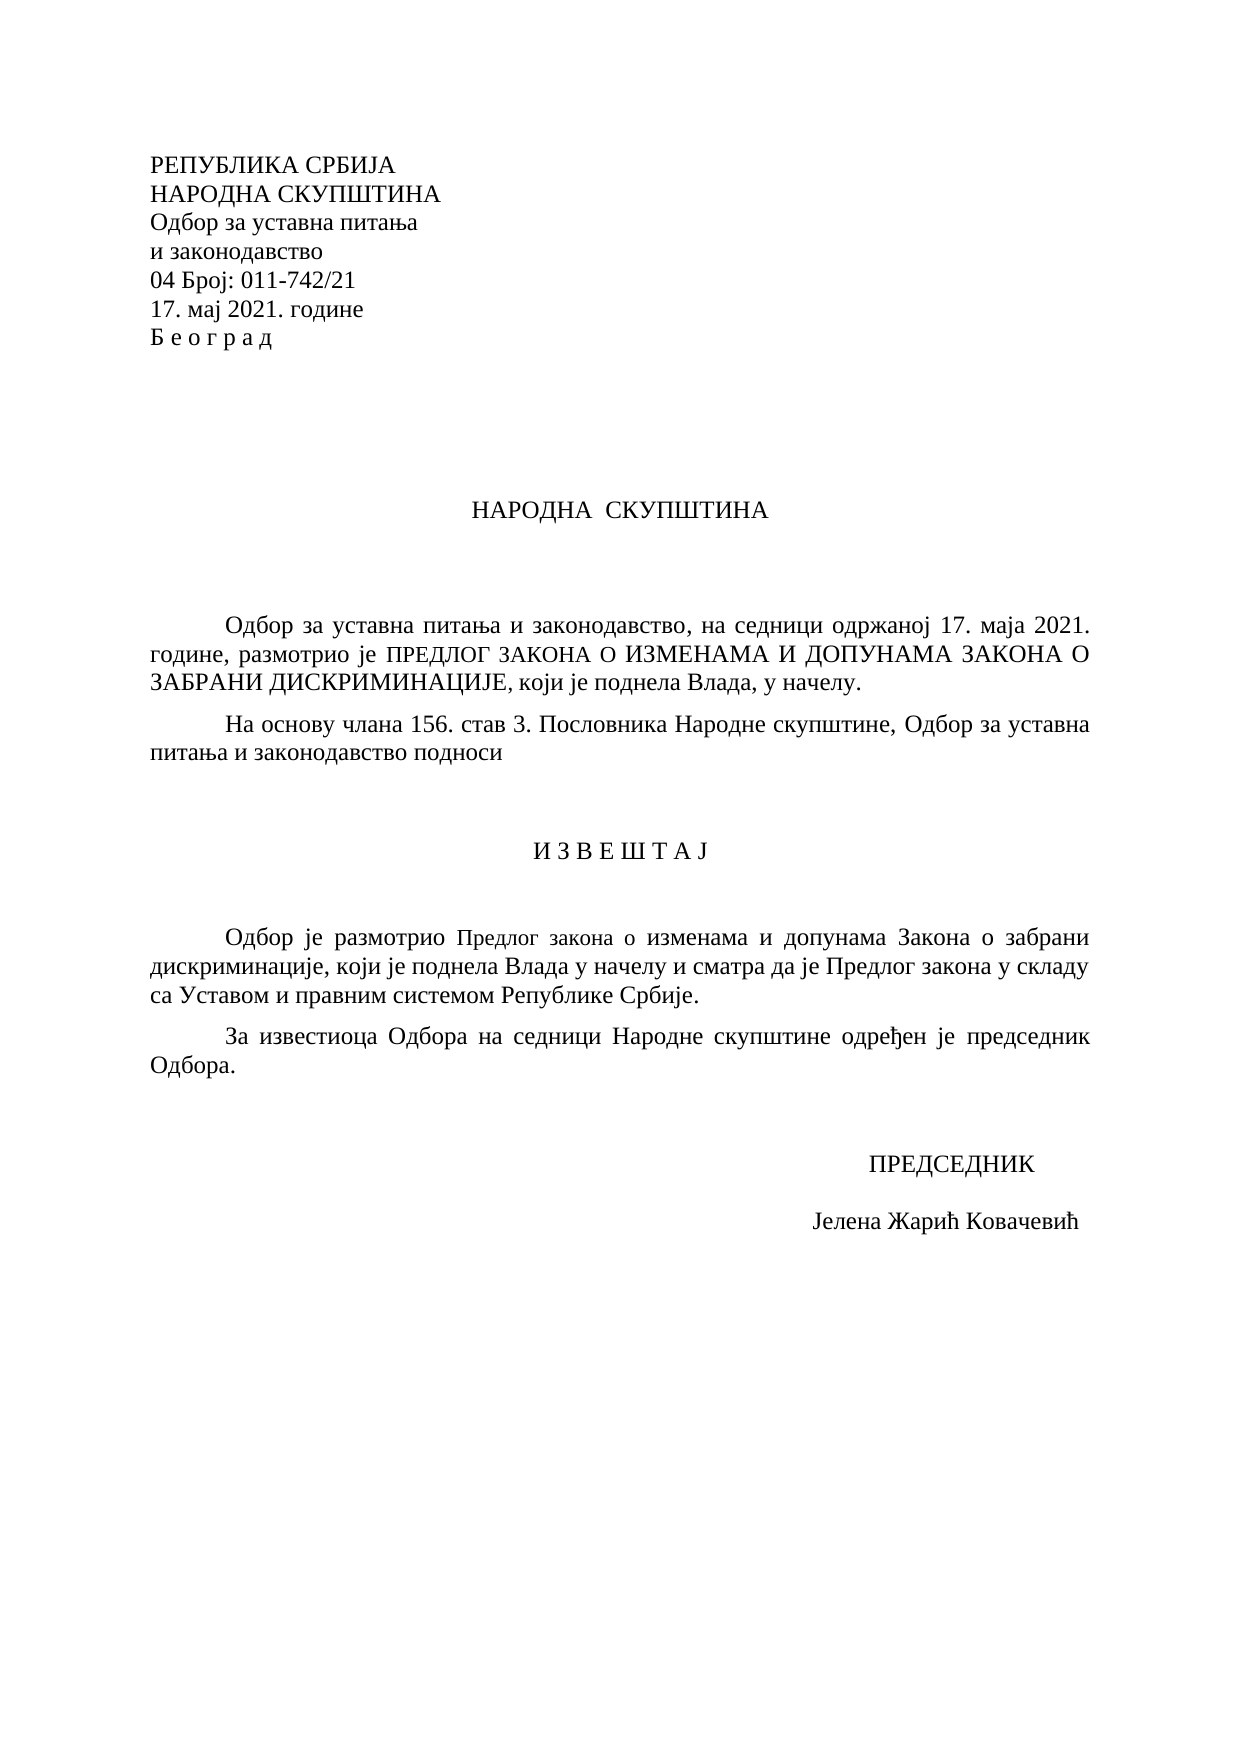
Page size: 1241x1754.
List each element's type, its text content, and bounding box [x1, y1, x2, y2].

text 04 Број: 011-742/21 [150, 265, 1090, 294]
text Јелена Жарић Ковачевић [150, 1206, 1090, 1235]
text РЕПУБЛИКА СРБИЈА [150, 150, 1090, 179]
text За известиоца Одбора на седници Народне скупштине одређен је председник Одбора. [150, 1021, 1090, 1079]
text НАРОДНА СКУПШТИНА [150, 179, 1090, 207]
text И З В Е Ш Т А Ј [150, 836, 1090, 865]
text Одбор је размотрио Предлог закона о изменама и допунама Закона о забрани дискриминације, који је поднела Влада у начелу и сматра да је Предлог закона у складу са Уставом и правним системом Републике Србије. [150, 922, 1090, 1009]
text ПРЕДСЕДНИК [150, 1149, 1090, 1177]
text Одбор за уставна питања [150, 207, 1090, 236]
text Одбор за уставна питања и законодавство, на седници одржаној 17. маја 2021. године, размотрио је ПРЕДЛОГ ЗАКОНА О ИЗМЕНАМА И ДОПУНАМА ЗАКОНА О ЗАБРАНИ ДИСКРИМИНАЦИЈЕ, који је поднела Влада, у начелу. [150, 610, 1090, 696]
text Б е о г р а д [150, 322, 1090, 351]
text 17. мај 2021. године [150, 294, 1090, 322]
text НАРОДНА СКУПШТИНА [150, 495, 1090, 524]
text и законодавство [150, 236, 1090, 265]
text На основу члана 156. став 3. Пословника Народне скупштине, Одбор за уставна питања и законодавство подноси [150, 709, 1090, 766]
